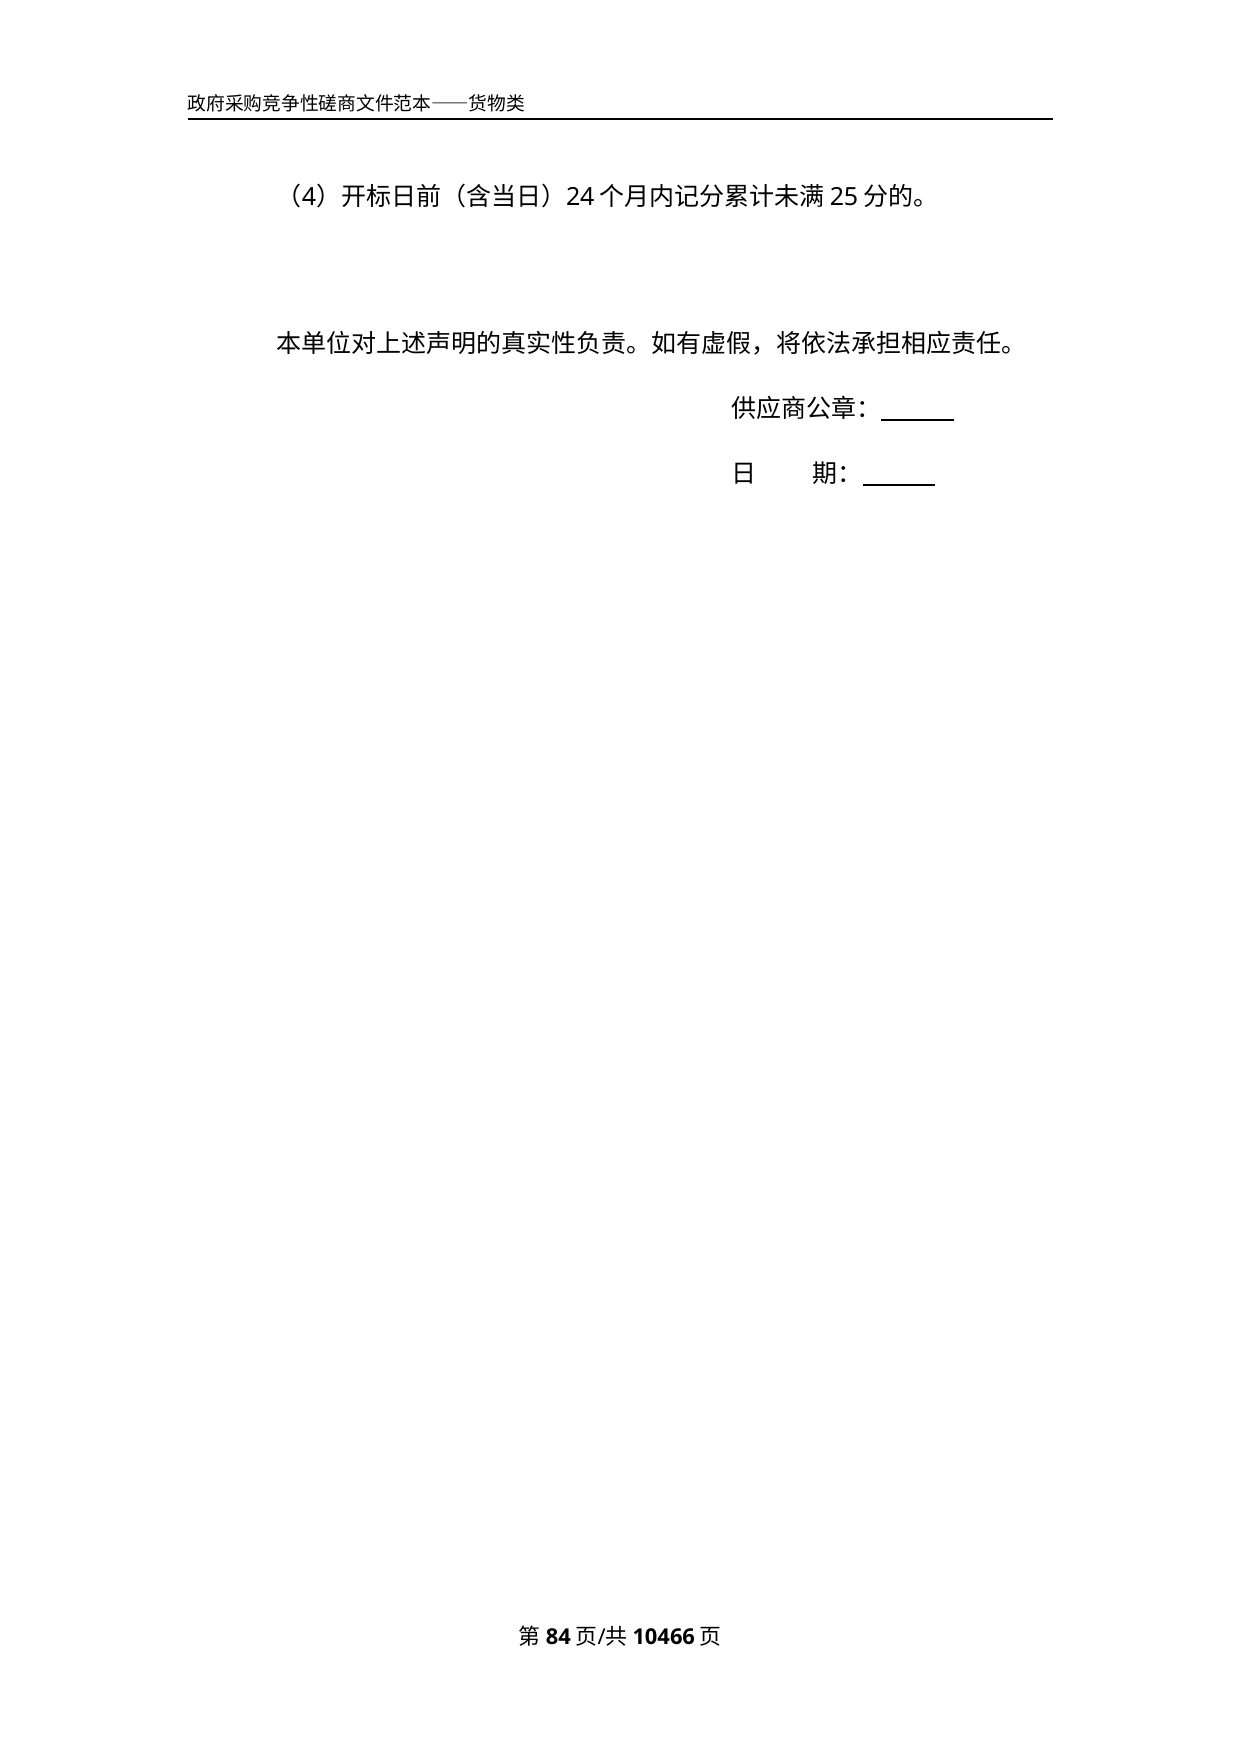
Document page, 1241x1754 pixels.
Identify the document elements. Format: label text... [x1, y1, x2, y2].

text 供应商公章： [231, 374, 1053, 439]
text 日 期： [231, 439, 1053, 504]
text （4）开标日前（含当日）24个月内记分累计未满25分的。 [231, 162, 1053, 227]
text 本单位对上述声明的真实性负责。如有虚假，将依法承担相应责任。 [231, 309, 1053, 374]
